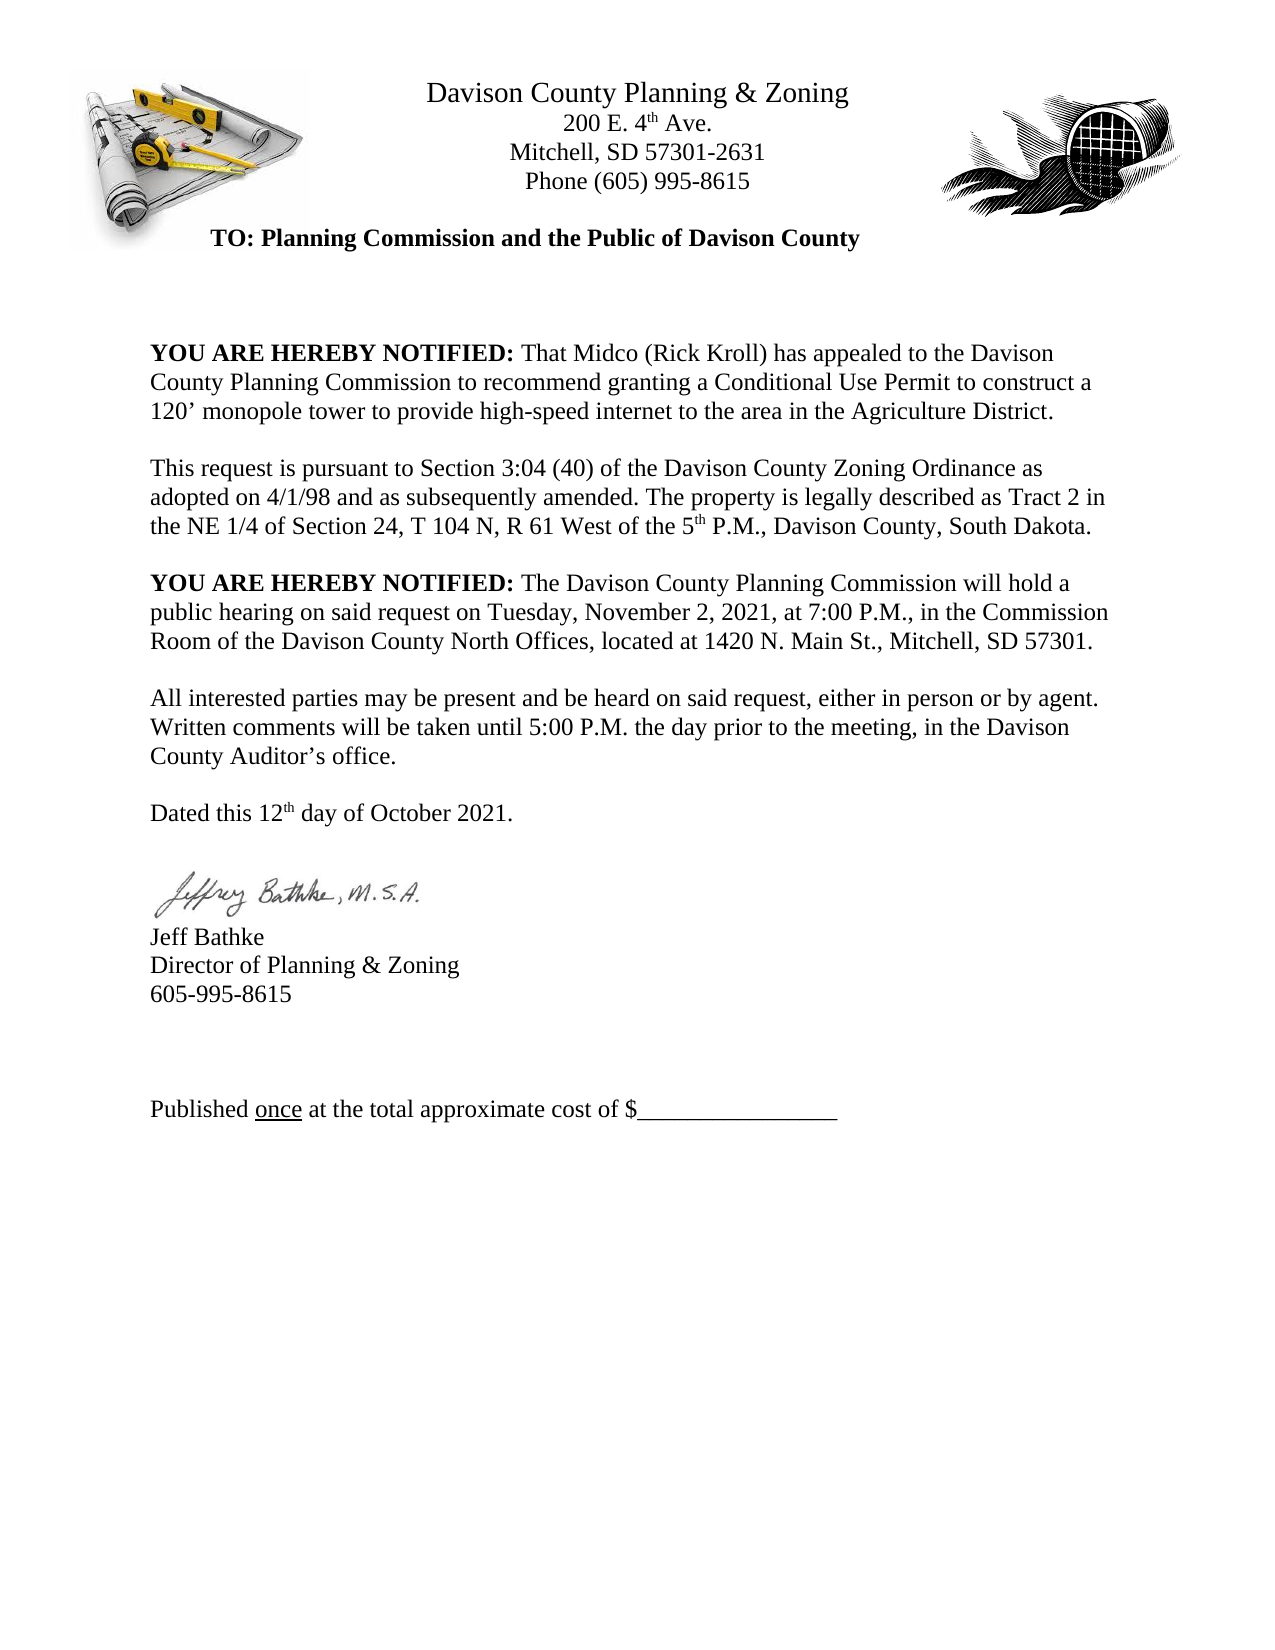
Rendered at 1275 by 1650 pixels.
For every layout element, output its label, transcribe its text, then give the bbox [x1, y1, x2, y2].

text Director of Planning & Zoning [150, 950, 1125, 979]
text Dated this 12th day of October 2021. [150, 798, 1125, 827]
text 605-995-8615 [150, 979, 1125, 1008]
text YOU ARE HEREBY NOTIFIED: The Davison County Planning Commission will hold a public hearing on said request on Tuesday, November 2, 2021, at 7:00 P.M., in the Commission Room of the Davison County North Offices, located at 1420 N. Main St., Mitchell, SD 57301. [150, 568, 1125, 655]
text YOU ARE HEREBY NOTIFIED: That Midco (Rick Kroll) has appealed to the Davison County Planning Commission to recommend granting a Conditional Use Permit to construct a 120’ monopole tower to provide high-speed internet to the area in the Agriculture District. [150, 338, 1125, 425]
picture [69, 69, 310, 250]
text All interested parties may be present and be heard on said request, either in person or by agent. Written comments will be taken until 5:00 P.M. the day prior to the meeting, in the Davison County Auditor’s office. [150, 683, 1125, 770]
text Jeff Bathke [150, 922, 1125, 950]
text Published once at the total approximate cost of $________________ [150, 1094, 1125, 1123]
subtitle TO: Planning Commission and the Public of Davison County [150, 223, 1125, 252]
text This request is pursuant to Section 3:04 (40) of the Davison County Zoning Ordinance as adopted on 4/1/98 and as subsequently amended. The property is legally described as Tract 2 in the NE 1/4 of Section 24, T 104 N, R 61 West of the 5th P.M., Davison County, South Dakota. [150, 453, 1125, 540]
